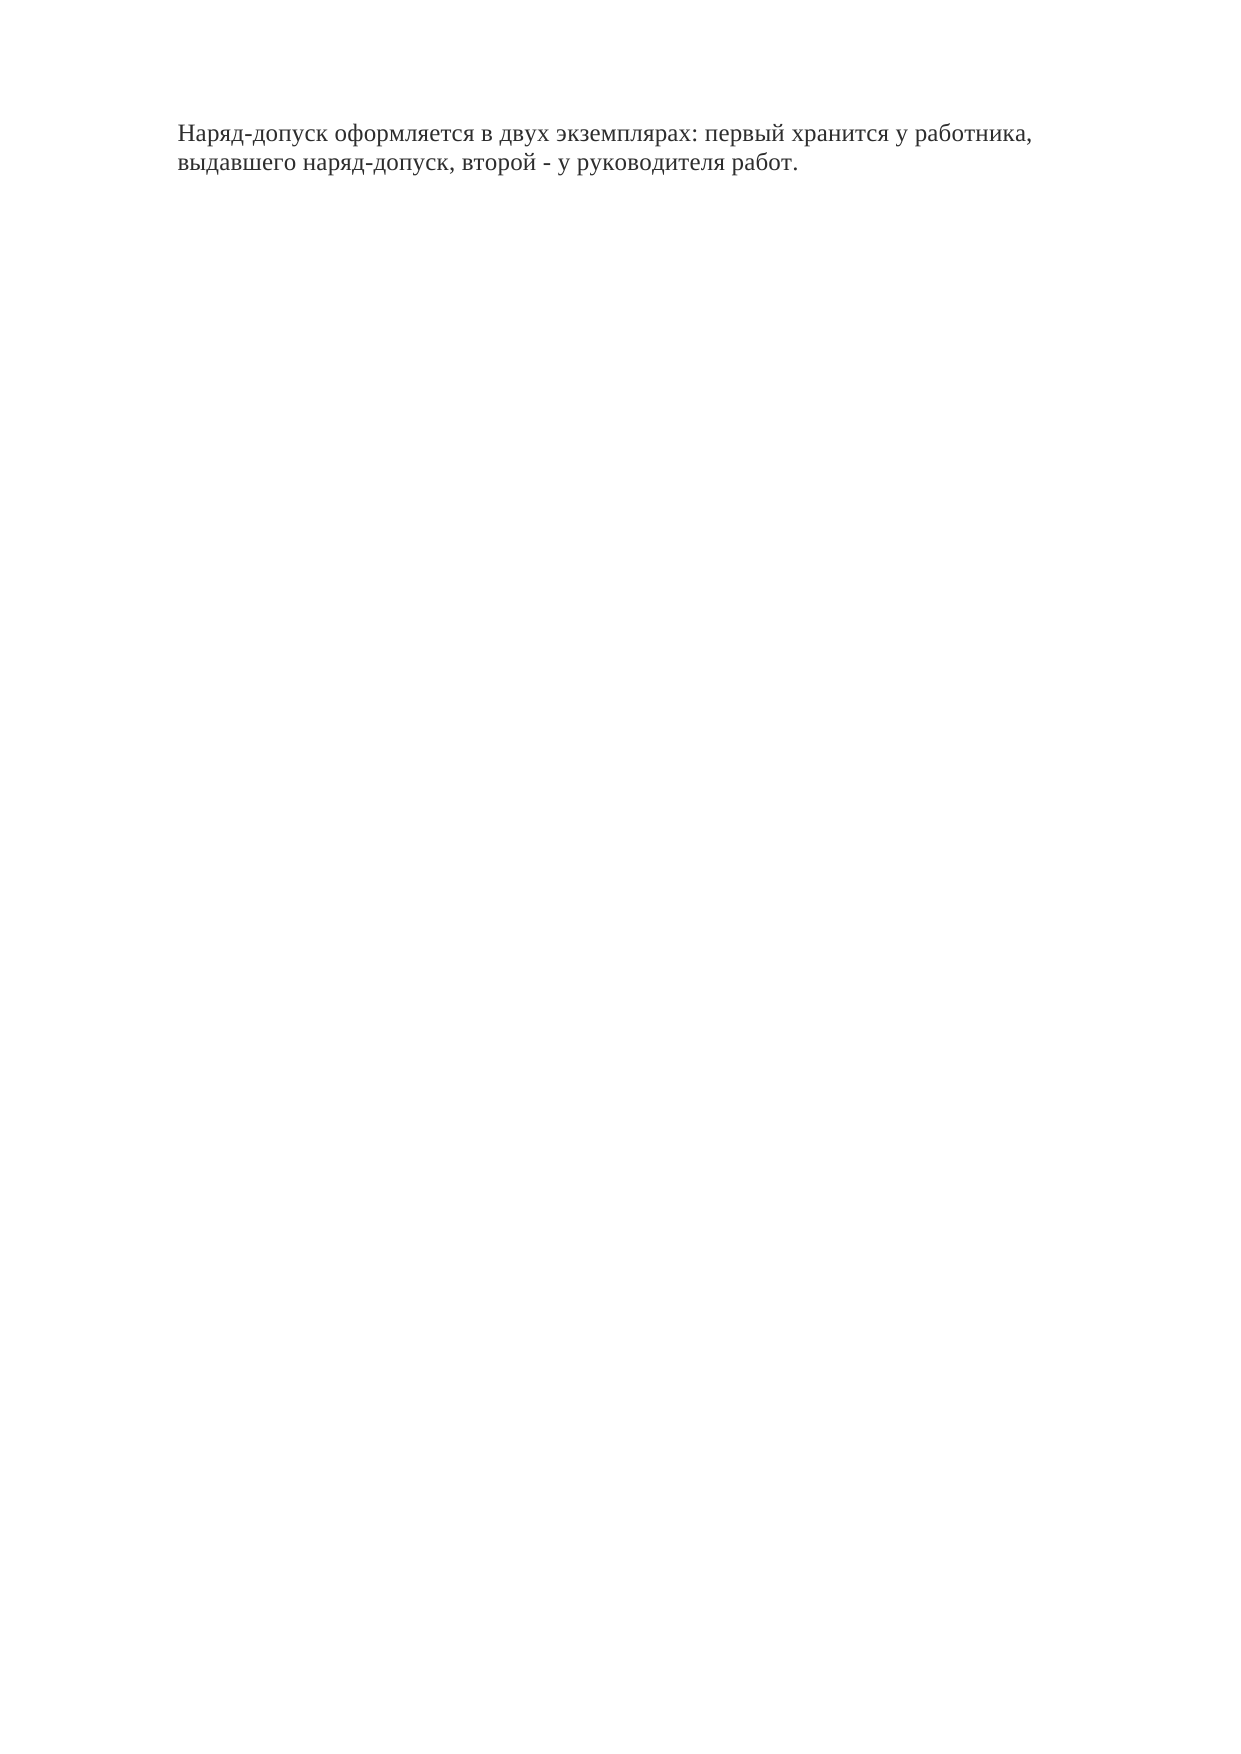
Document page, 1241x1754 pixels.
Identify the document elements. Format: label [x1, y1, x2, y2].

text [177, 118, 1152, 204]
